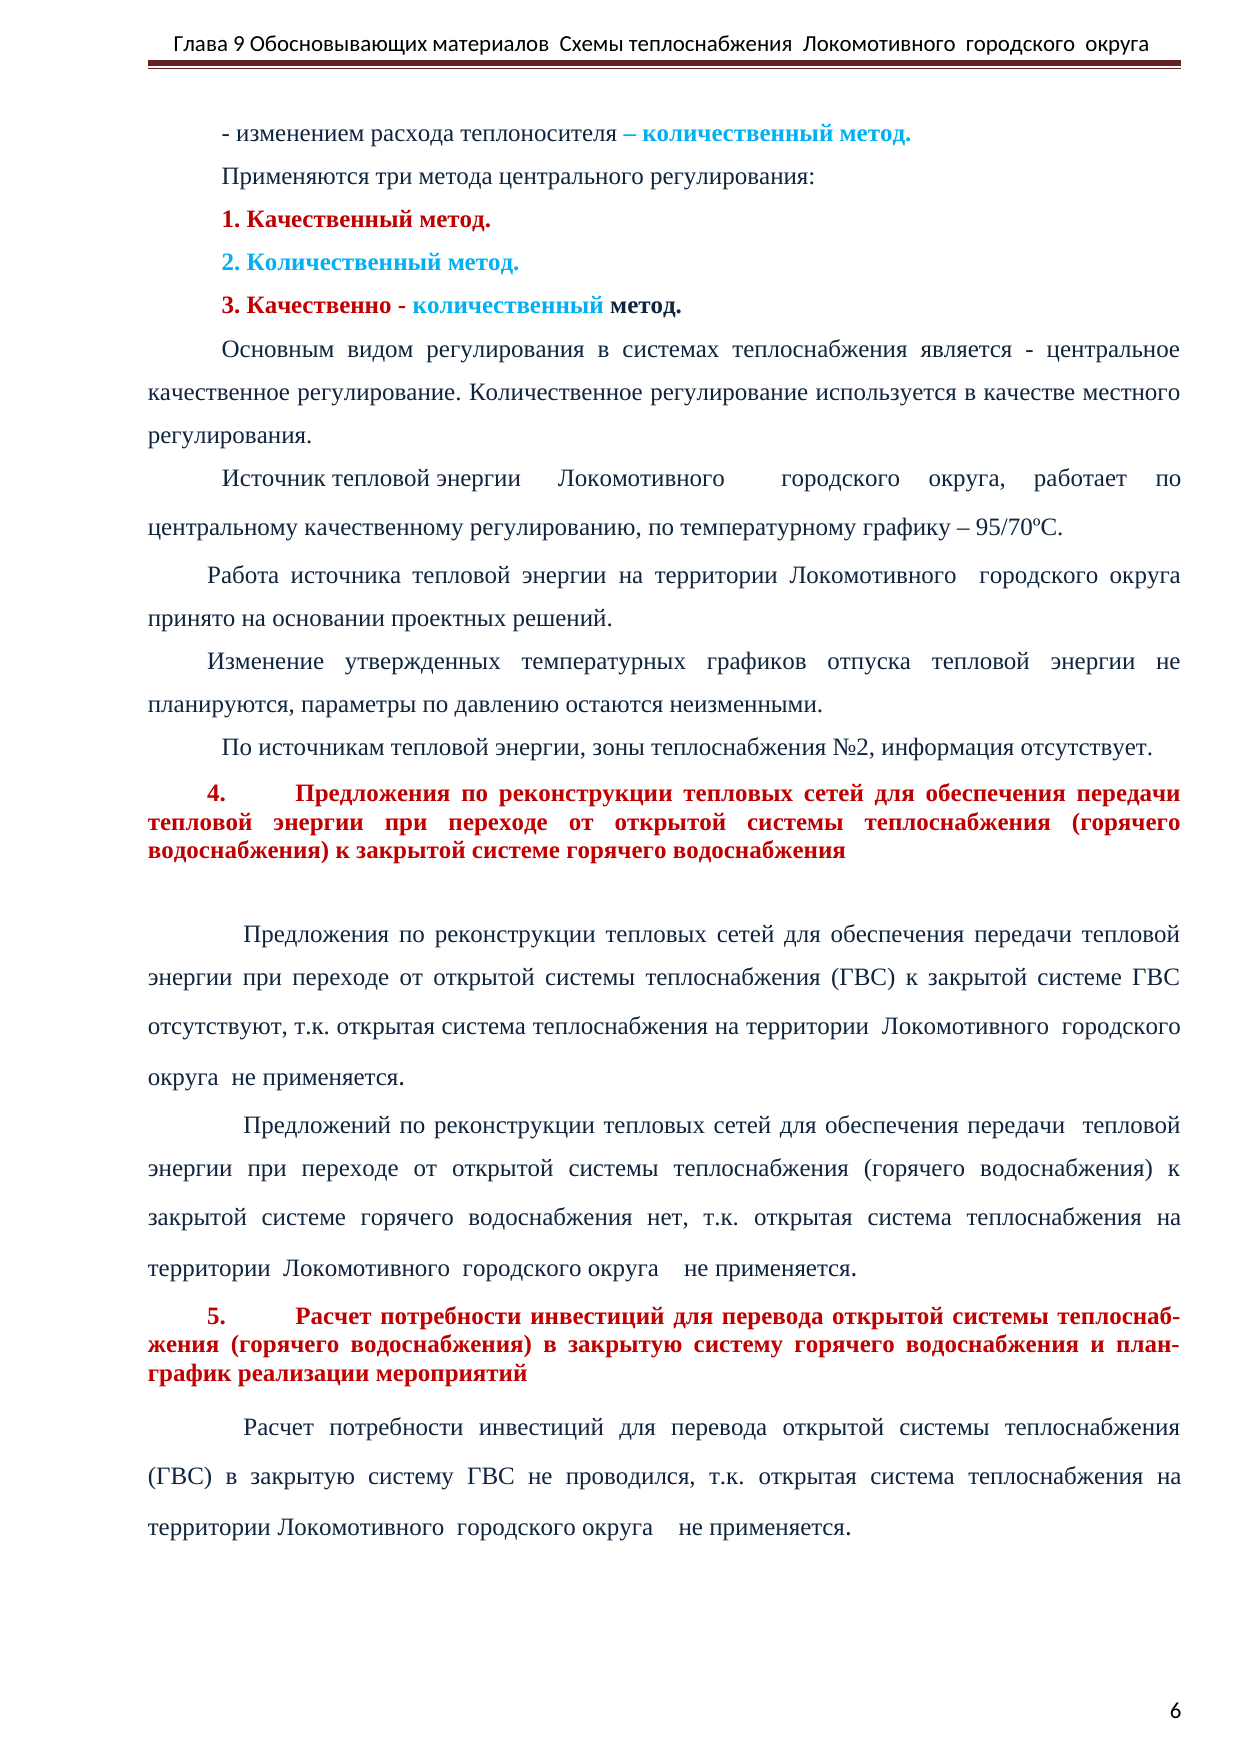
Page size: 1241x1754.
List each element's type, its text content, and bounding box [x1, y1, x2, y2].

list Изменение утвержденных температурных графиков отпуска тепловой энергии не планируются, параметры по давлению остаются неизменными. [148, 646, 1181, 718]
text 2. Количественный метод. [148, 247, 1181, 276]
text 3. Качественно - количественный метод. [148, 291, 1181, 319]
text По источникам тепловой энергии, зоны теплоснабжения №2, информация отсутствует. [148, 732, 1181, 761]
text - изменением расхода теплоносителя – количественный метод. [148, 118, 1181, 147]
list Предложения по реконструкции тепловых сетей для обеспечения передачи тепловой энергии при переходе от открытой системы теплоснабжения (ГВС) к закрытой системе ГВС отсутствуют, т.к. открытая система теплоснабжения на территории Локомотивного городского округа не применяется. [148, 919, 1181, 1093]
list Работа источника тепловой энергии на территории Локомотивного городского округа принято на основании проектных решений. [148, 560, 1181, 632]
text 1. Качественный метод. [148, 204, 1181, 233]
list Расчет потребности инвестиций для перевода открытой системы теплоснабжения (ГВС) в закрытую систему ГВС не проводился, т.к. открытая система теплоснабжения на территории Локомотивного городского округа не применяется. [148, 1412, 1181, 1543]
subtitle Предложения по реконструкции тепловых сетей для обеспечения передачи тепловой энергии при переходе от открытой системы теплоснабжения (горячего водоснабжения) к закрытой системе горячего водоснабжения [148, 778, 1181, 864]
list Источник тепловой энергии Локомотивного городского округа, работает по центральному качественному регулированию, по температурному графику – 95/70ºС. [148, 463, 1181, 543]
list Предложений по реконструкции тепловых сетей для обеспечения передачи тепловой энергии при переходе от открытой системы теплоснабжения (горячего водоснабжения) к закрытой системе горячего водоснабжения нет, т.к. открытая система теплоснабжения на территории Локомотивного городского округа не применяется. [148, 1110, 1181, 1284]
text Применяются три метода центрального регулирования: [148, 161, 1181, 190]
subtitle Расчет потребности инвестиций для перевода открытой системы теплоснаб-жения (горячего водоснабжения) в закрытую систему горячего водоснабжения и план-график реализации мероприятий [148, 1301, 1181, 1387]
text Основным видом регулирования в системах теплоснабжения является - центральное качественное регулирование. Количественное регулирование используется в качестве местного регулирования. [148, 334, 1181, 449]
